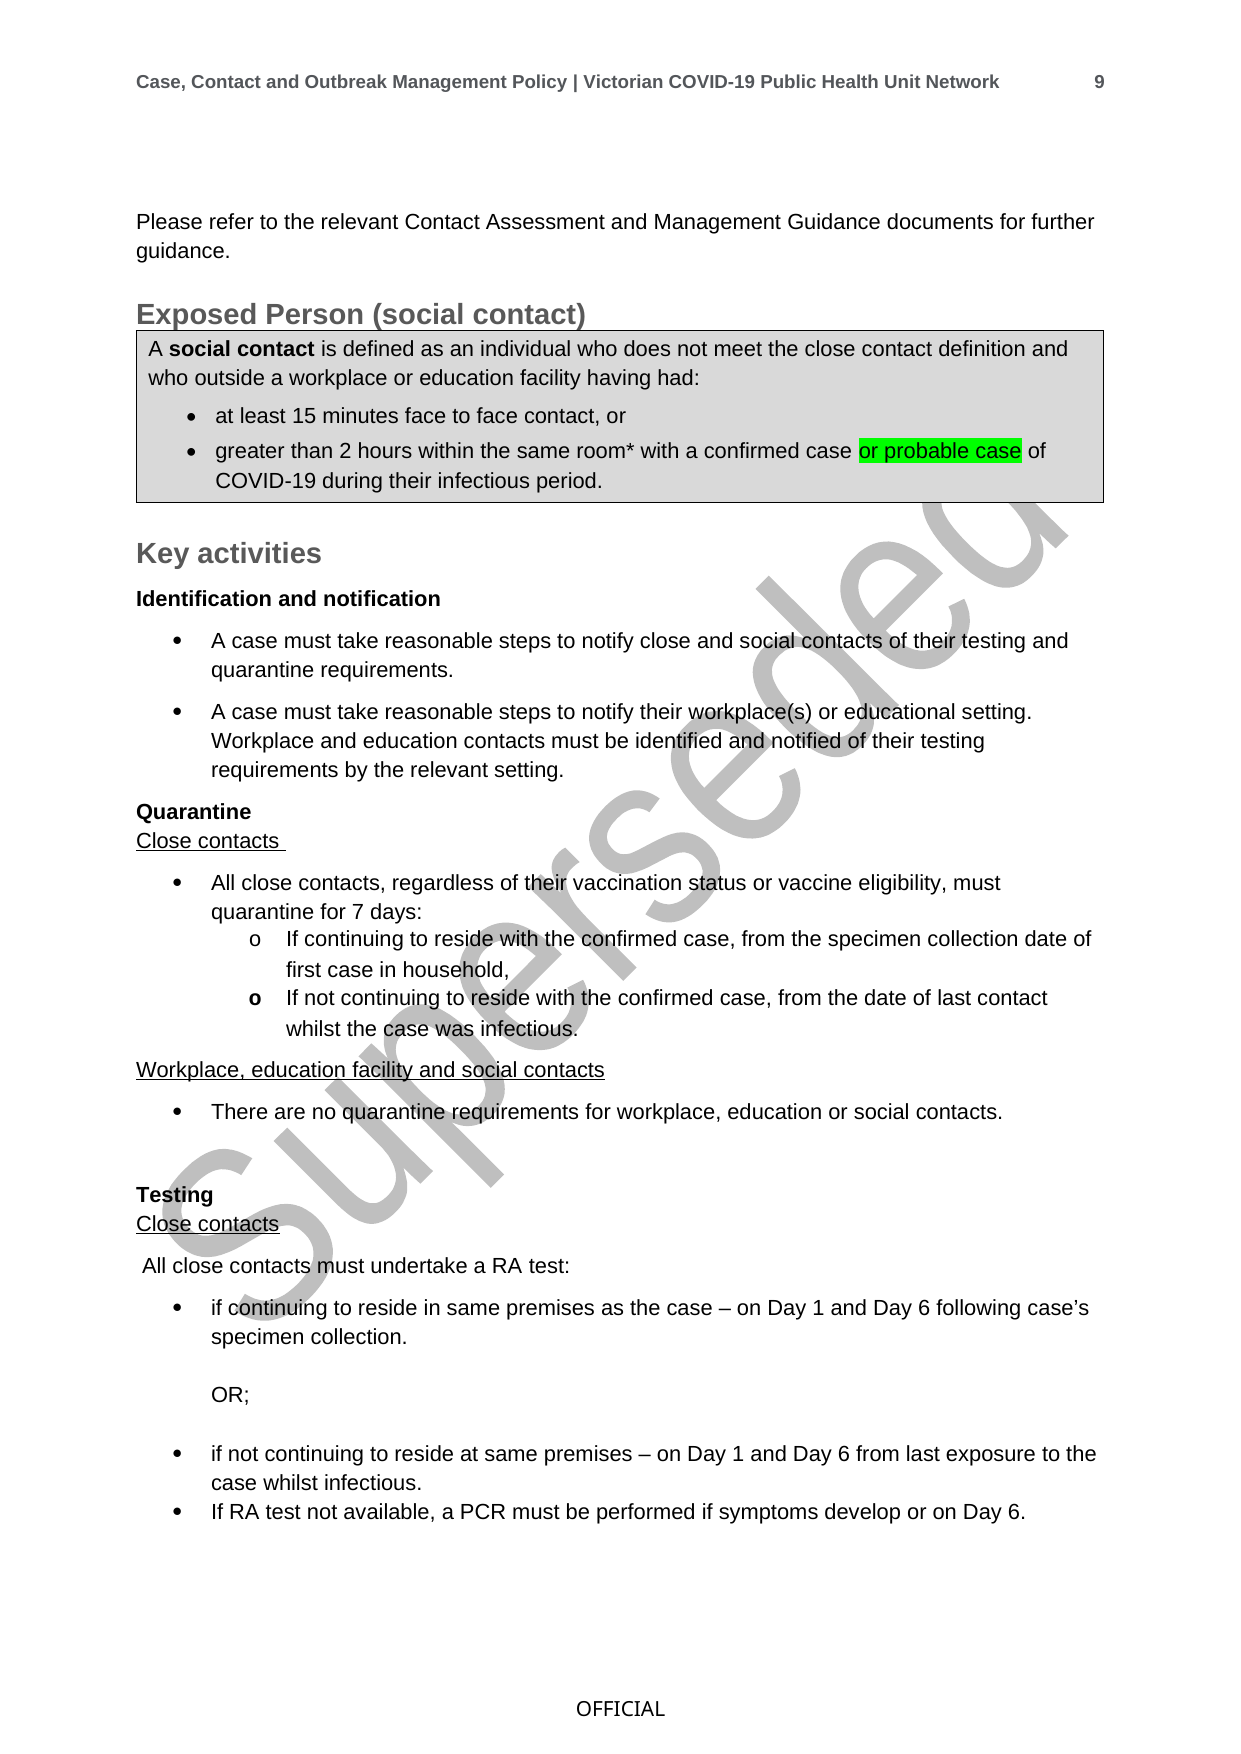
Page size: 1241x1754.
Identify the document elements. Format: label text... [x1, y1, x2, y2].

list A case must take reasonable steps to notify close and social contacts of their testing and quarantine requirements. [173, 624, 1104, 682]
text Close contacts [136, 824, 1104, 853]
text Workplace, education facility and social contacts [136, 1053, 1104, 1082]
text Identification and notification [136, 582, 1104, 612]
text Quarantine [136, 795, 1104, 824]
text Close contacts [136, 1207, 1104, 1237]
list if not continuing to reside at same premises – on Day 1 and Day 6 from last exposure to the case whilst infectious. [173, 1437, 1104, 1495]
text Testing [136, 1178, 1104, 1207]
list If continuing to reside with the confirmed case, from the specimen collection date of first case in household, [248, 924, 1104, 982]
list If RA test not available, a PCR must be performed if symptoms develop or on Day 6. [173, 1495, 1104, 1524]
list If not continuing to reside with the confirmed case, from the date of last contact whilst the case was infectious. [248, 982, 1104, 1041]
text All close contacts must undertake a RA test: [136, 1249, 1104, 1278]
subtitle Key activities [136, 534, 1104, 570]
list OR; [211, 1378, 1104, 1407]
table_header A social contact is defined as an individual who does not meet the close contact definition and who outside a workplace or education facility having had: at least 15 minutes face to face contact, or greater than 2 hours within the same room* with a confirmed case or probable case of COVID-19 during their infectious period. [137, 331, 1103, 502]
subtitle Exposed Person (social contact) [136, 295, 1104, 330]
list There are no quarantine requirements for workplace, education or social contacts. [173, 1095, 1104, 1124]
list if continuing to reside in same premises as the case – on Day 1 and Day 6 following case’s specimen collection. [173, 1291, 1104, 1349]
text Please refer to the relevant Contact Assessment and Management Guidance documents for further guidance. [136, 205, 1104, 263]
list All close contacts, regardless of their vaccination status or vaccine eligibility, must quarantine for 7 days: [173, 866, 1104, 924]
list A case must take reasonable steps to notify their workplace(s) or educational setting. Workplace and education contacts must be identified and notified of their testing requirements by the relevant setting. [173, 695, 1104, 782]
